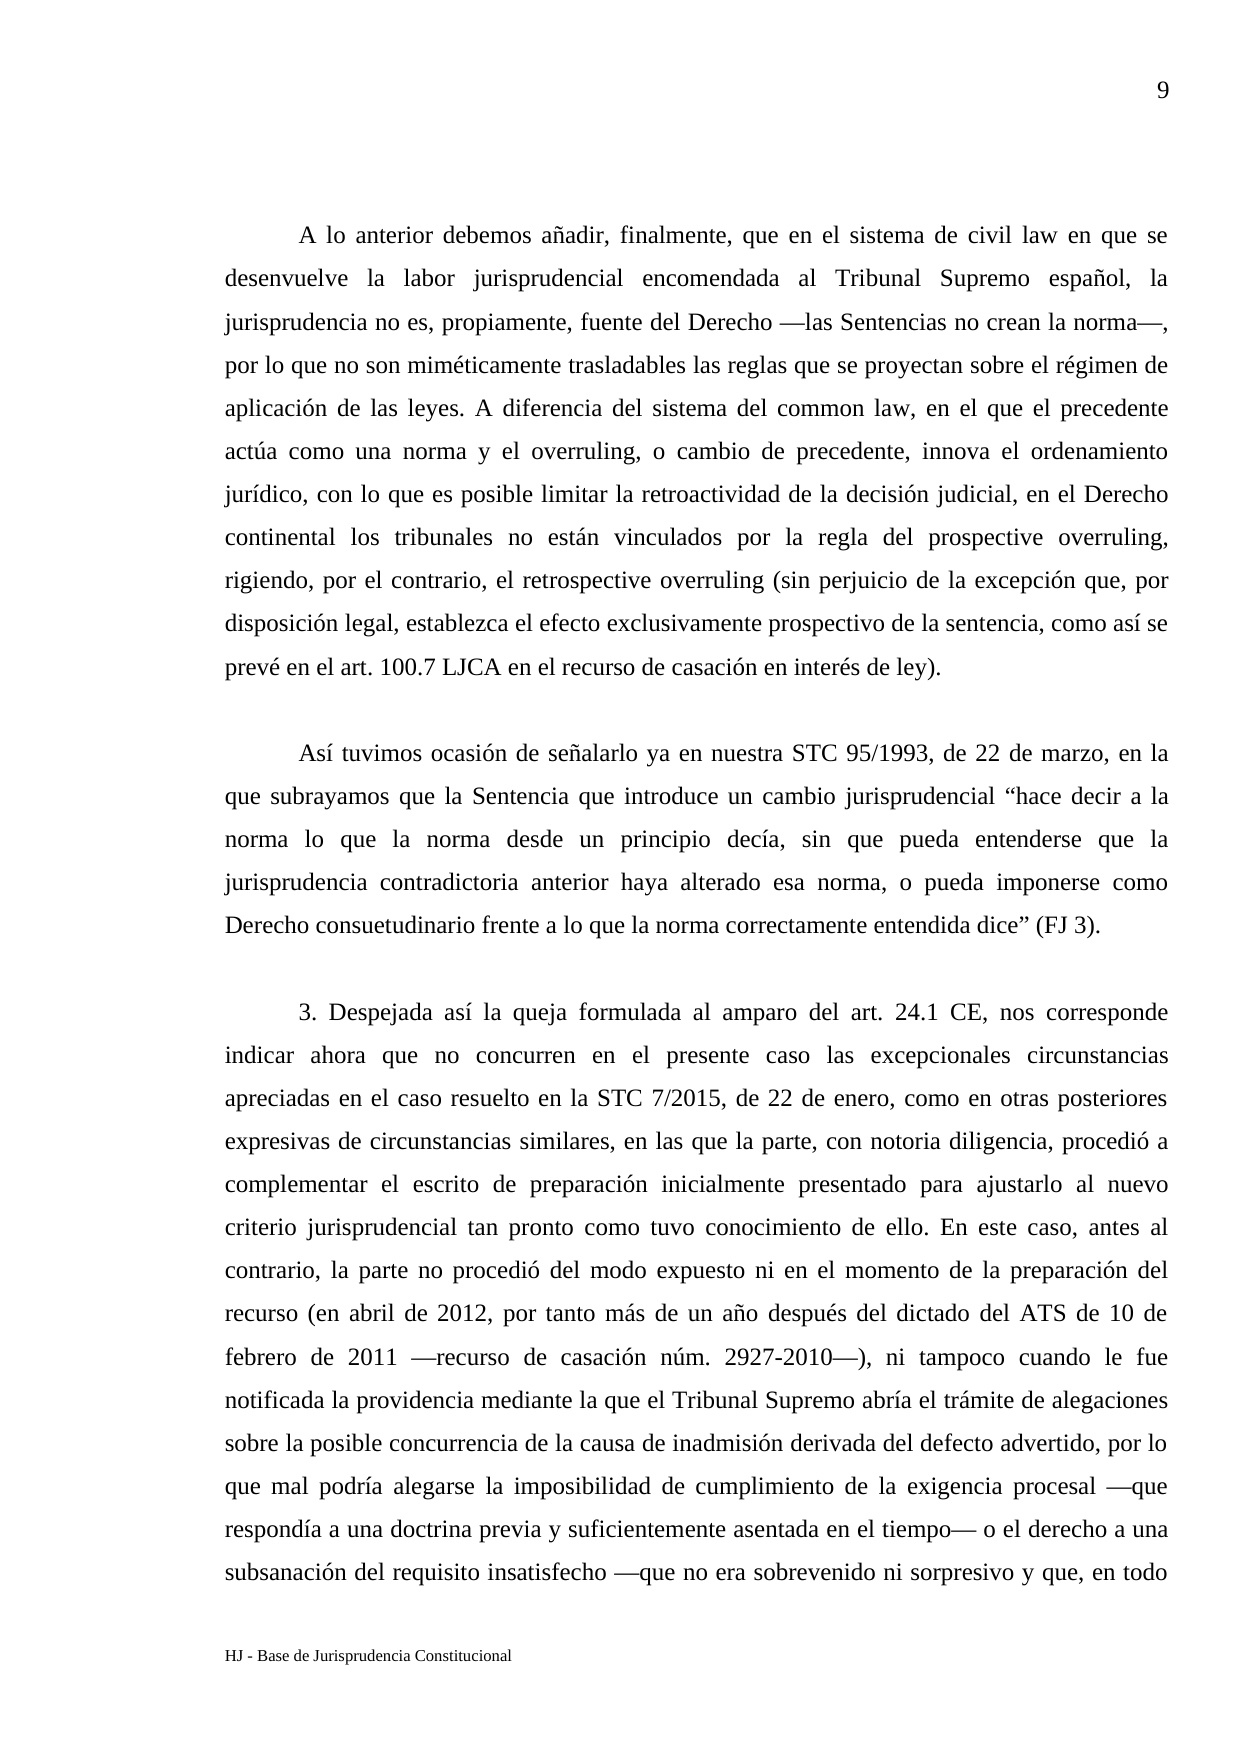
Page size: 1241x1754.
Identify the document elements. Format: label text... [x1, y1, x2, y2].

text Así tuvimos ocasión de señalarlo ya en nuestra STC 95/1993, de 22 de marzo, en la que subrayamos que la Sentencia que introduce un cambio jurisprudencial “hace decir a la norma lo que la norma desde un principio decía, sin que pueda entenderse que la jurisprudencia contradictoria anterior haya alterado esa norma, o pueda imponerse como Derecho consuetudinario frente a lo que la norma correctamente entendida dice” (FJ 3). [224, 738, 1169, 939]
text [224, 997, 1169, 1586]
text A lo anterior debemos añadir, finalmente, que en el sistema de civil law en que se desenvuelve la labor jurisprudencial encomendada al Tribunal Supremo español, la jurisprudencia no es, propiamente, fuente del Derecho —las Sentencias no crean la norma—, por lo que no son miméticamente trasladables las reglas que se proyectan sobre el régimen de aplicación de las leyes. A diferencia del sistema del common law, en el que el precedente actúa como una norma y el overruling, o cambio de precedente, innova el ordenamiento jurídico, con lo que es posible limitar la retroactividad de la decisión judicial, en el Derecho continental los tribunales no están vinculados por la regla del prospective overruling, rigiendo, por el contrario, el retrospective overruling (sin perjuicio de la excepción que, por disposición legal, establezca el efecto exclusivamente prospectivo de la sentencia, como así se prevé en el art. 100.7 LJCA en el recurso de casación en interés de ley). [224, 220, 1169, 680]
